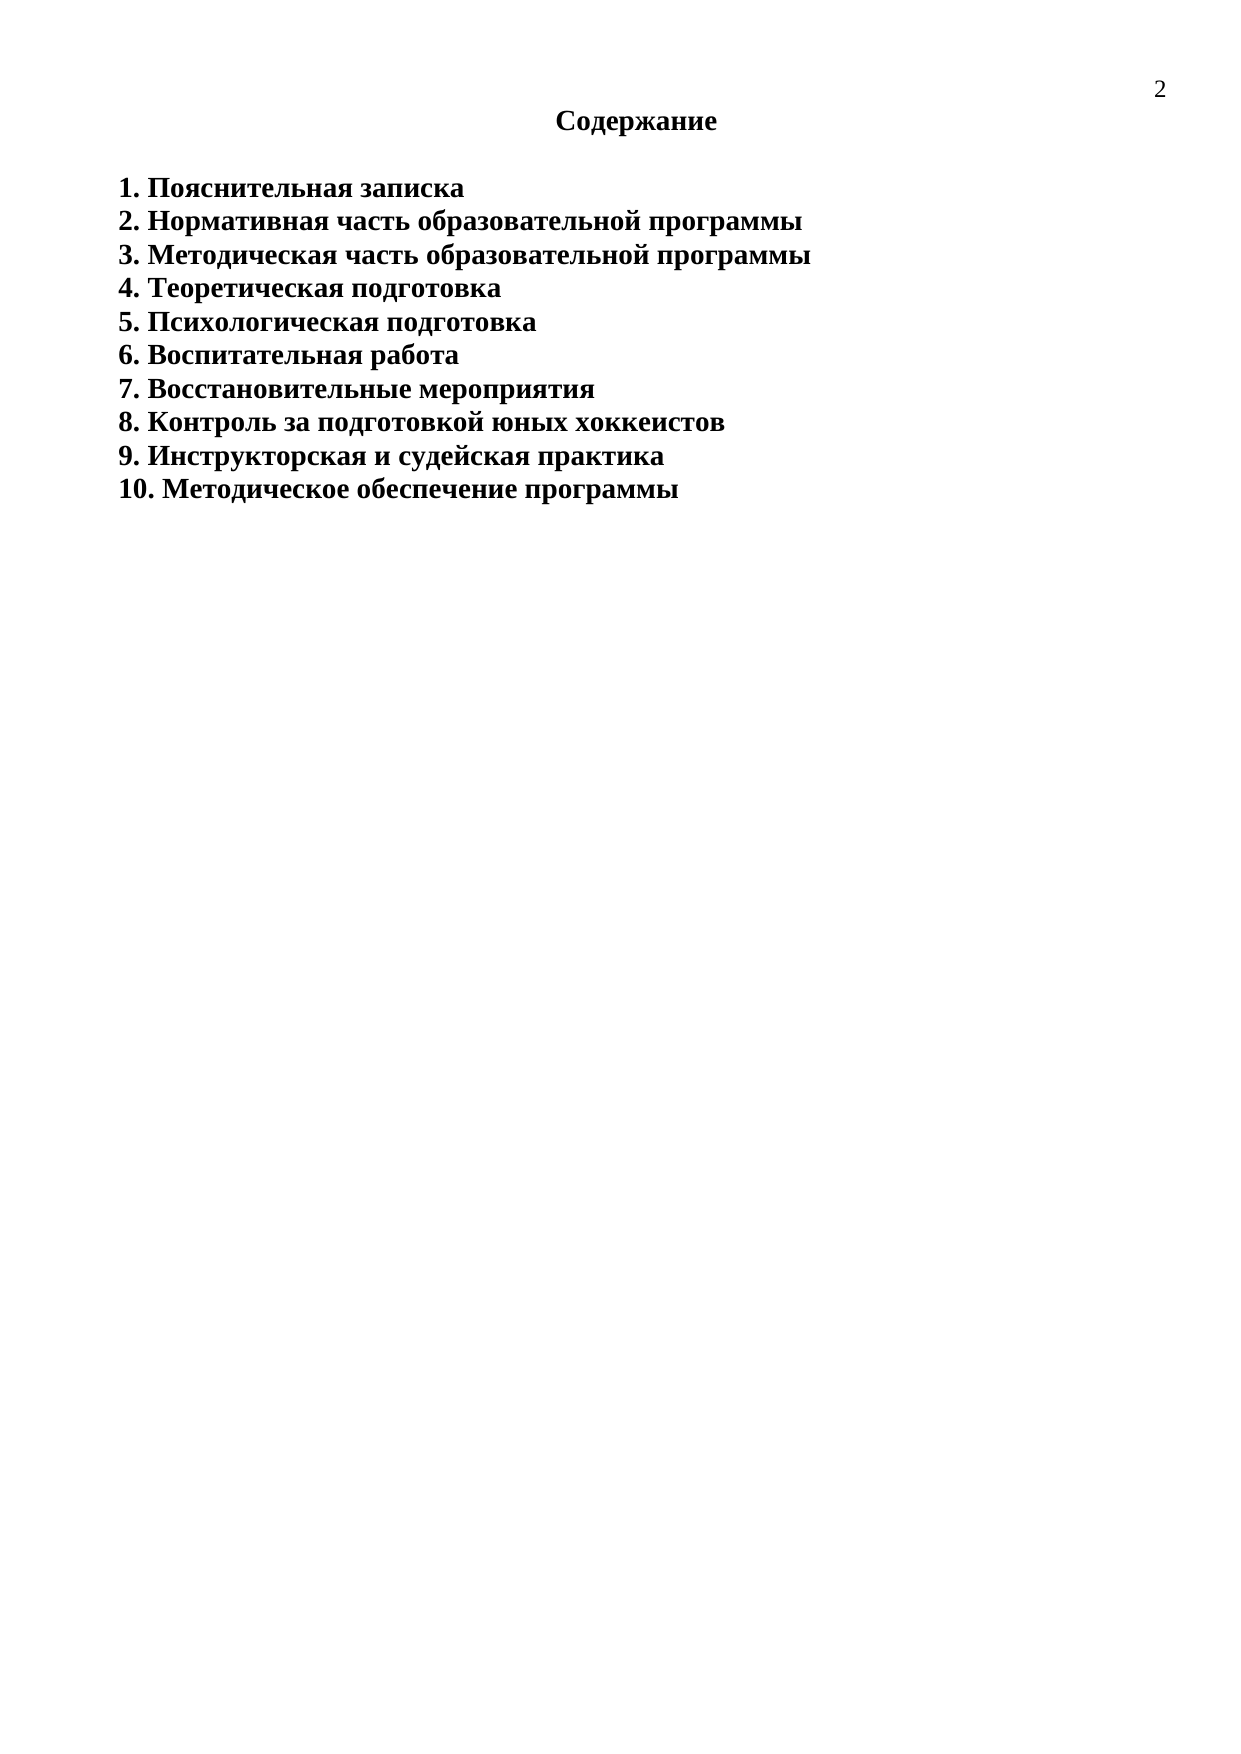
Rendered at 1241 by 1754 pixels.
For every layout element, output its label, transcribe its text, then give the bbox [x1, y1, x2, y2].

table_cell 10. Методическое обеспечение программы [107, 472, 1019, 505]
table_cell 5. Психологическая подготовка [107, 304, 1019, 337]
table_cell 2. Нормативная часть образовательной программы [107, 203, 1019, 237]
table_cell 8. Контроль за подготовкой юных хоккеистов [107, 405, 1019, 438]
table_cell 7. Восстановительные мероприятия [107, 371, 1019, 404]
table_cell 4. Теоретическая подготовка [107, 270, 1019, 304]
table_cell 9. Инструкторская и судейская практика [107, 438, 1019, 472]
table_header 1. Пояснительная записка [107, 170, 1019, 203]
table_cell 6. Воспитательная работа [107, 338, 1019, 371]
text Содержание [118, 103, 1167, 136]
table_cell 3. Методическая часть образовательной программы [107, 237, 1019, 270]
